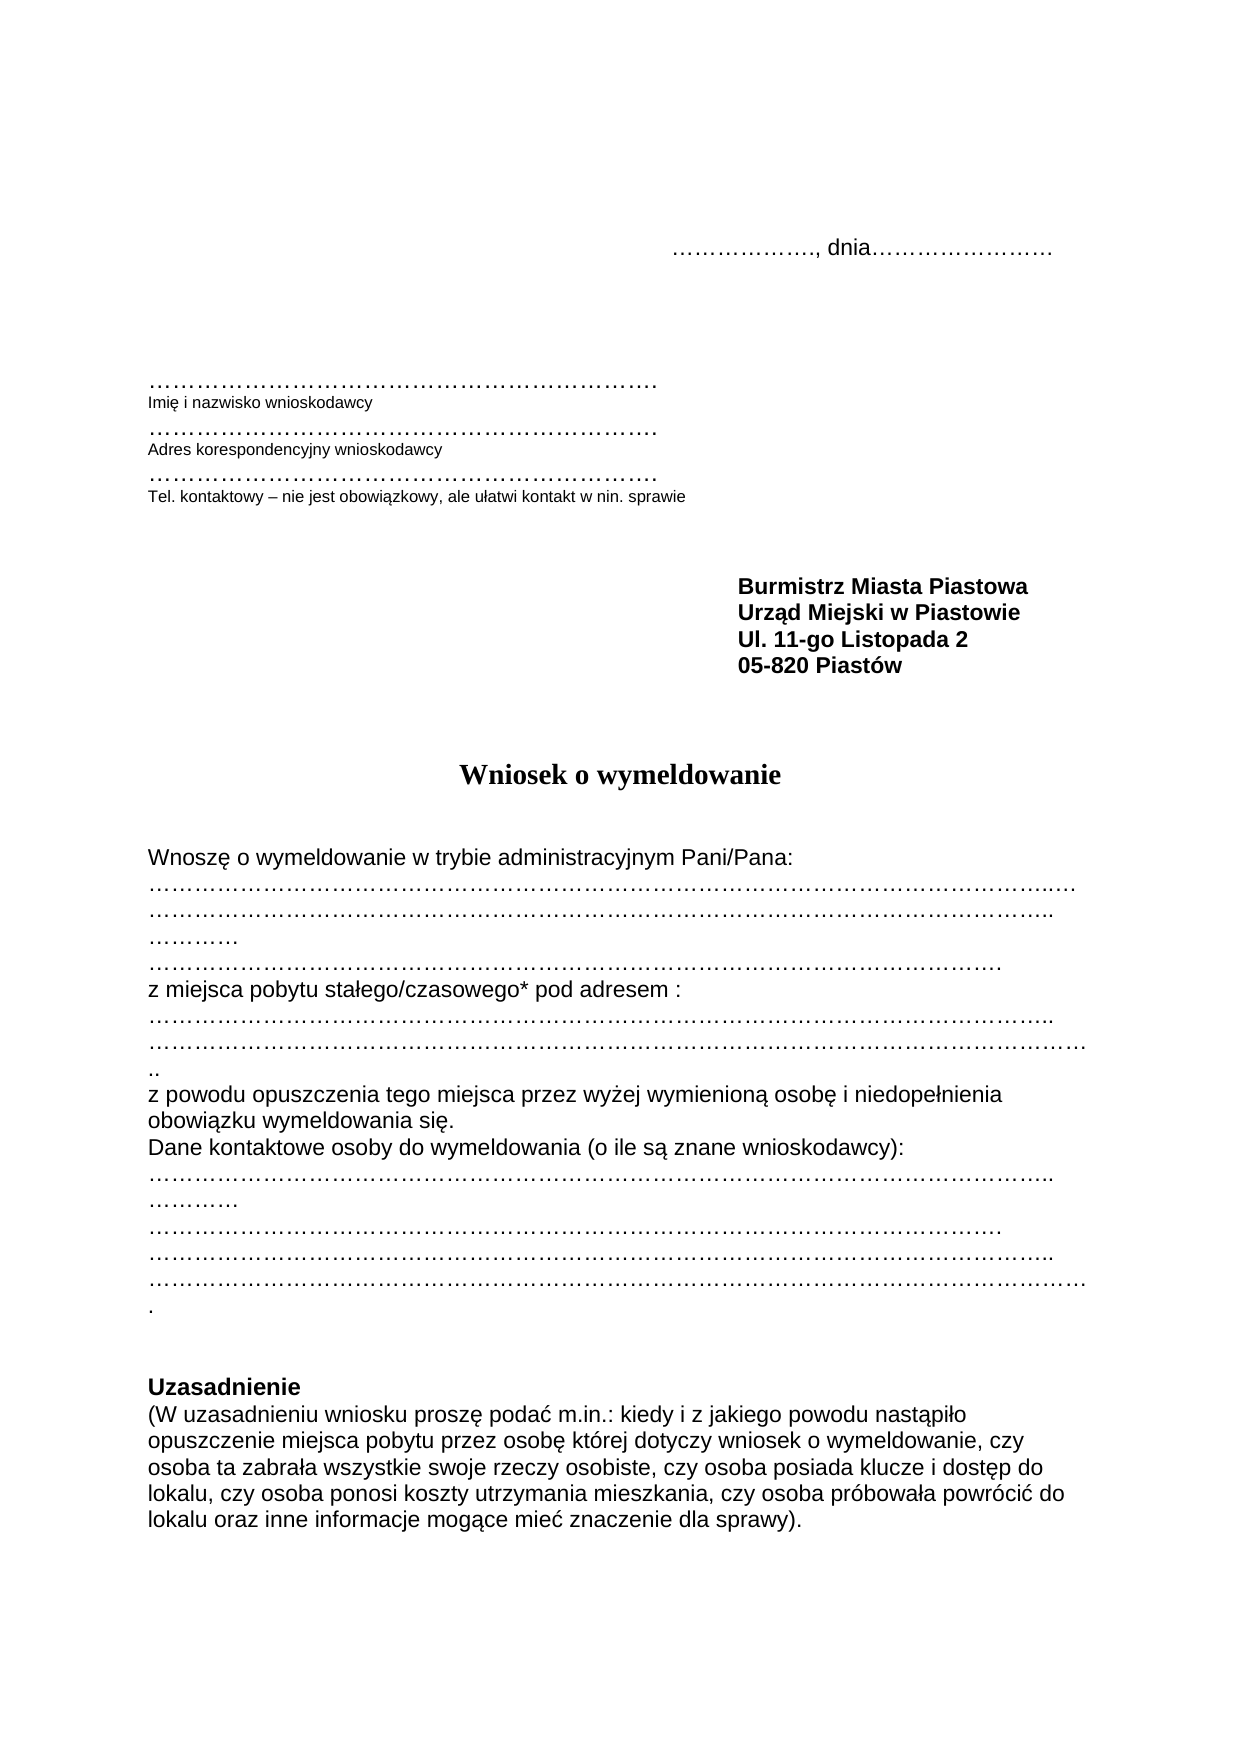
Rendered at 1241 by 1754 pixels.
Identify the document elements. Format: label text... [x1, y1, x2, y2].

text ………………………………………………………. [148, 459, 1093, 487]
text Ul. 11-go Listopada 2 [148, 626, 1093, 652]
text Wniosek o wymeldowanie [148, 757, 1093, 791]
text z powodu opuszczenia tego miejsca przez wyżej wymienioną osobę i niedopełnienia obowiązku wymeldowania się. [148, 1081, 1093, 1134]
text ………………., dnia…………………… [664, 234, 1093, 260]
text Adres korespondencyjny wnioskodawcy [148, 440, 1093, 459]
text ………………………………………………………………………………………………………..………… …………………………………………………………………………………………………. [148, 896, 1093, 976]
text ………………………………………………………………………………………………………..……………………………………………………………………………………………………………. [148, 1239, 1093, 1318]
text Burmistrz Miasta Piastowa [148, 573, 1093, 599]
text Urząd Miejski w Piastowie [148, 599, 1093, 626]
text Tel. kontaktowy – nie jest obowiązkowy, ale ułatwi kontakt w nin. sprawie [148, 487, 1093, 506]
text (W uzasadnieniu wniosku proszę podać m.in.: kiedy i z jakiego powodu nastąpiło opuszczenie miejsca pobytu przez osobę której dotyczy wniosek o wymeldowanie, czy osoba ta zabrała wszystkie swoje rzeczy osobiste, czy osoba posiada klucze i dostęp do lokalu, czy osoba ponosi koszty utrzymania mieszkania, czy osoba próbowała powrócić do lokalu oraz inne informacje mogące mieć znaczenie dla sprawy). [148, 1401, 1093, 1533]
text Wnoszę o wymeldowanie w trybie administracyjnym Pani/Pana: [148, 844, 1093, 870]
text z miejsca pobytu stałego/czasowego* pod adresem : [148, 976, 1093, 1002]
text Imię i nazwisko wnioskodawcy [148, 393, 1093, 412]
text ………………………………………………………. [148, 412, 1093, 440]
text Dane kontaktowe osoby do wymeldowania (o ile są znane wnioskodawcy): ………………………………………………………………………………………………………..………… …………………………………………………………………………………………………. [148, 1134, 1093, 1239]
text Uzasadnienie [148, 1373, 1093, 1401]
text ………………………………………………………………………………………………………..… [148, 870, 1093, 896]
text 05-820 Piastów [148, 652, 1093, 678]
text ………………………………………………………………………………………………………..…………………………………………………………………………………………………………….. [148, 1002, 1093, 1081]
text ………………………………………………………. [148, 366, 1093, 393]
